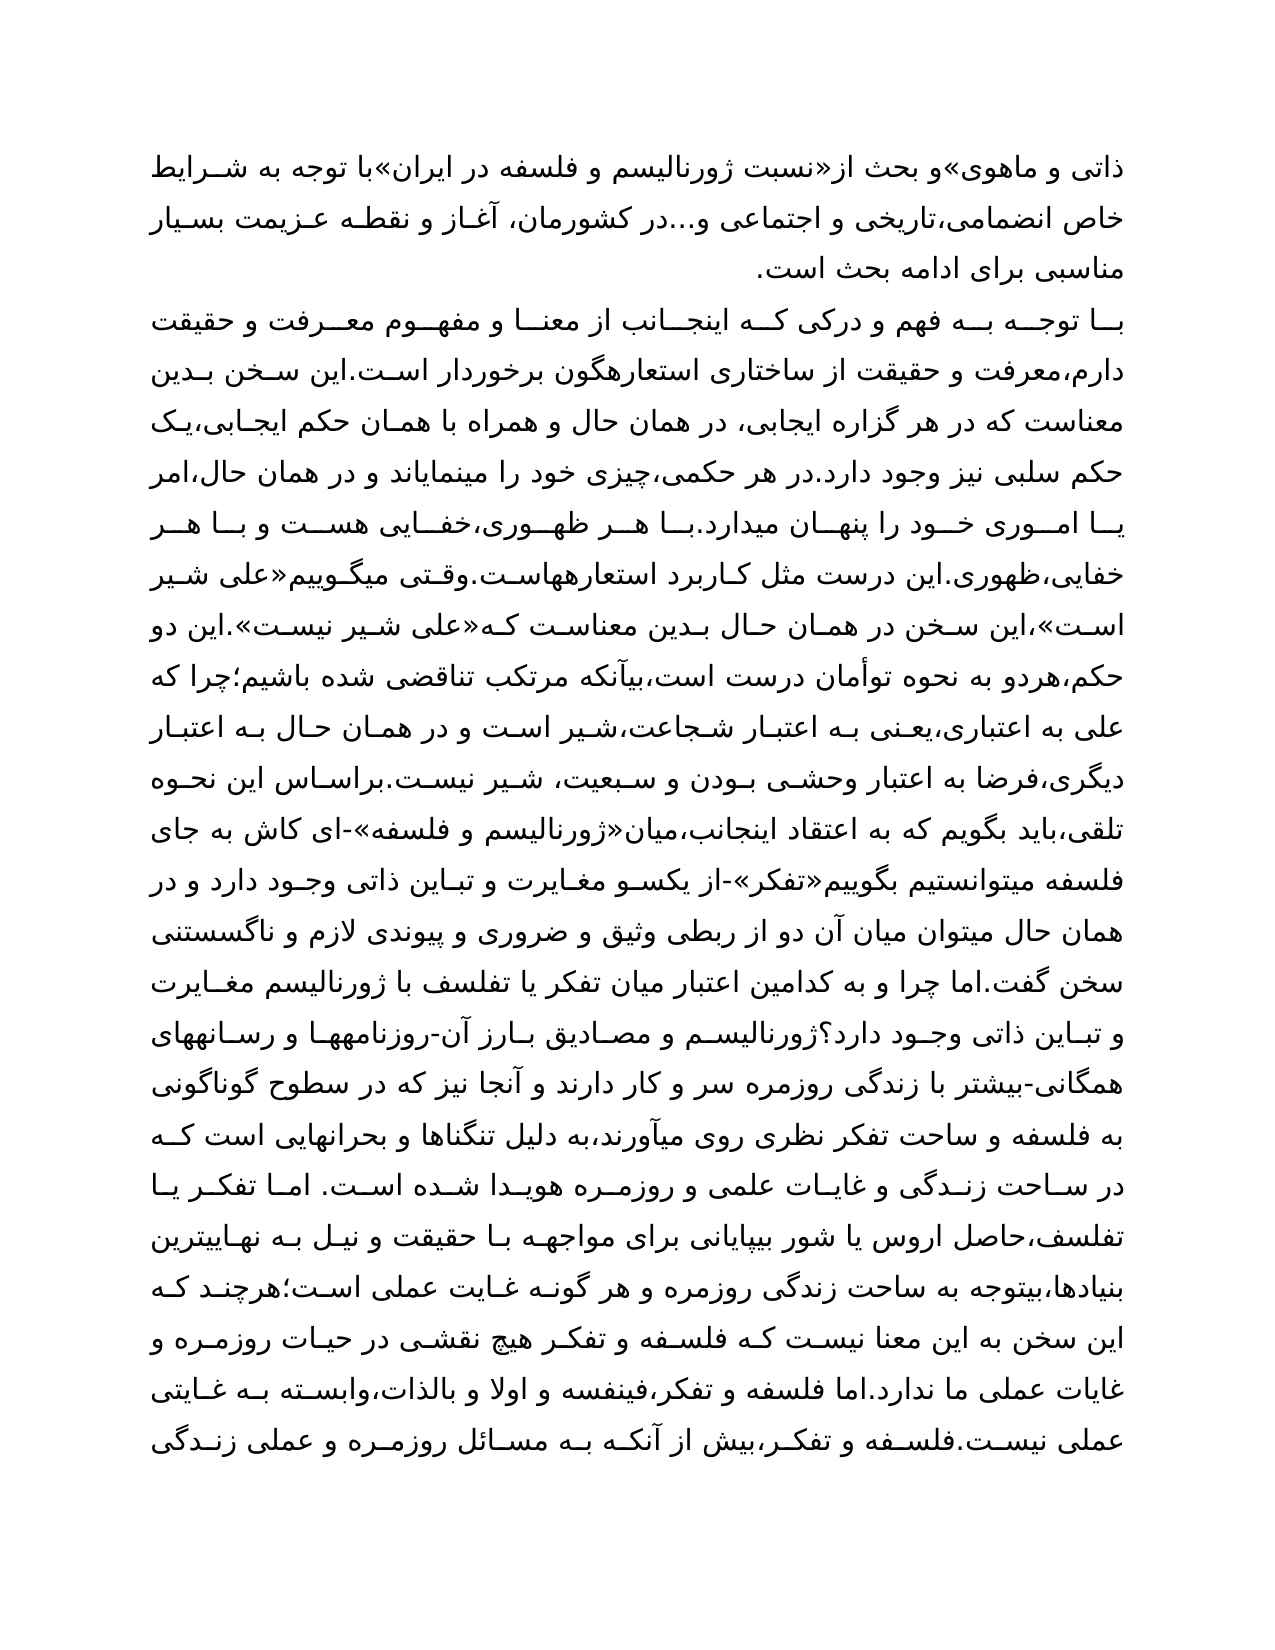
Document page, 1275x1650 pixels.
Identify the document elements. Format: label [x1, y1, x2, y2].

text [150, 303, 1125, 1457]
text [150, 150, 1125, 286]
